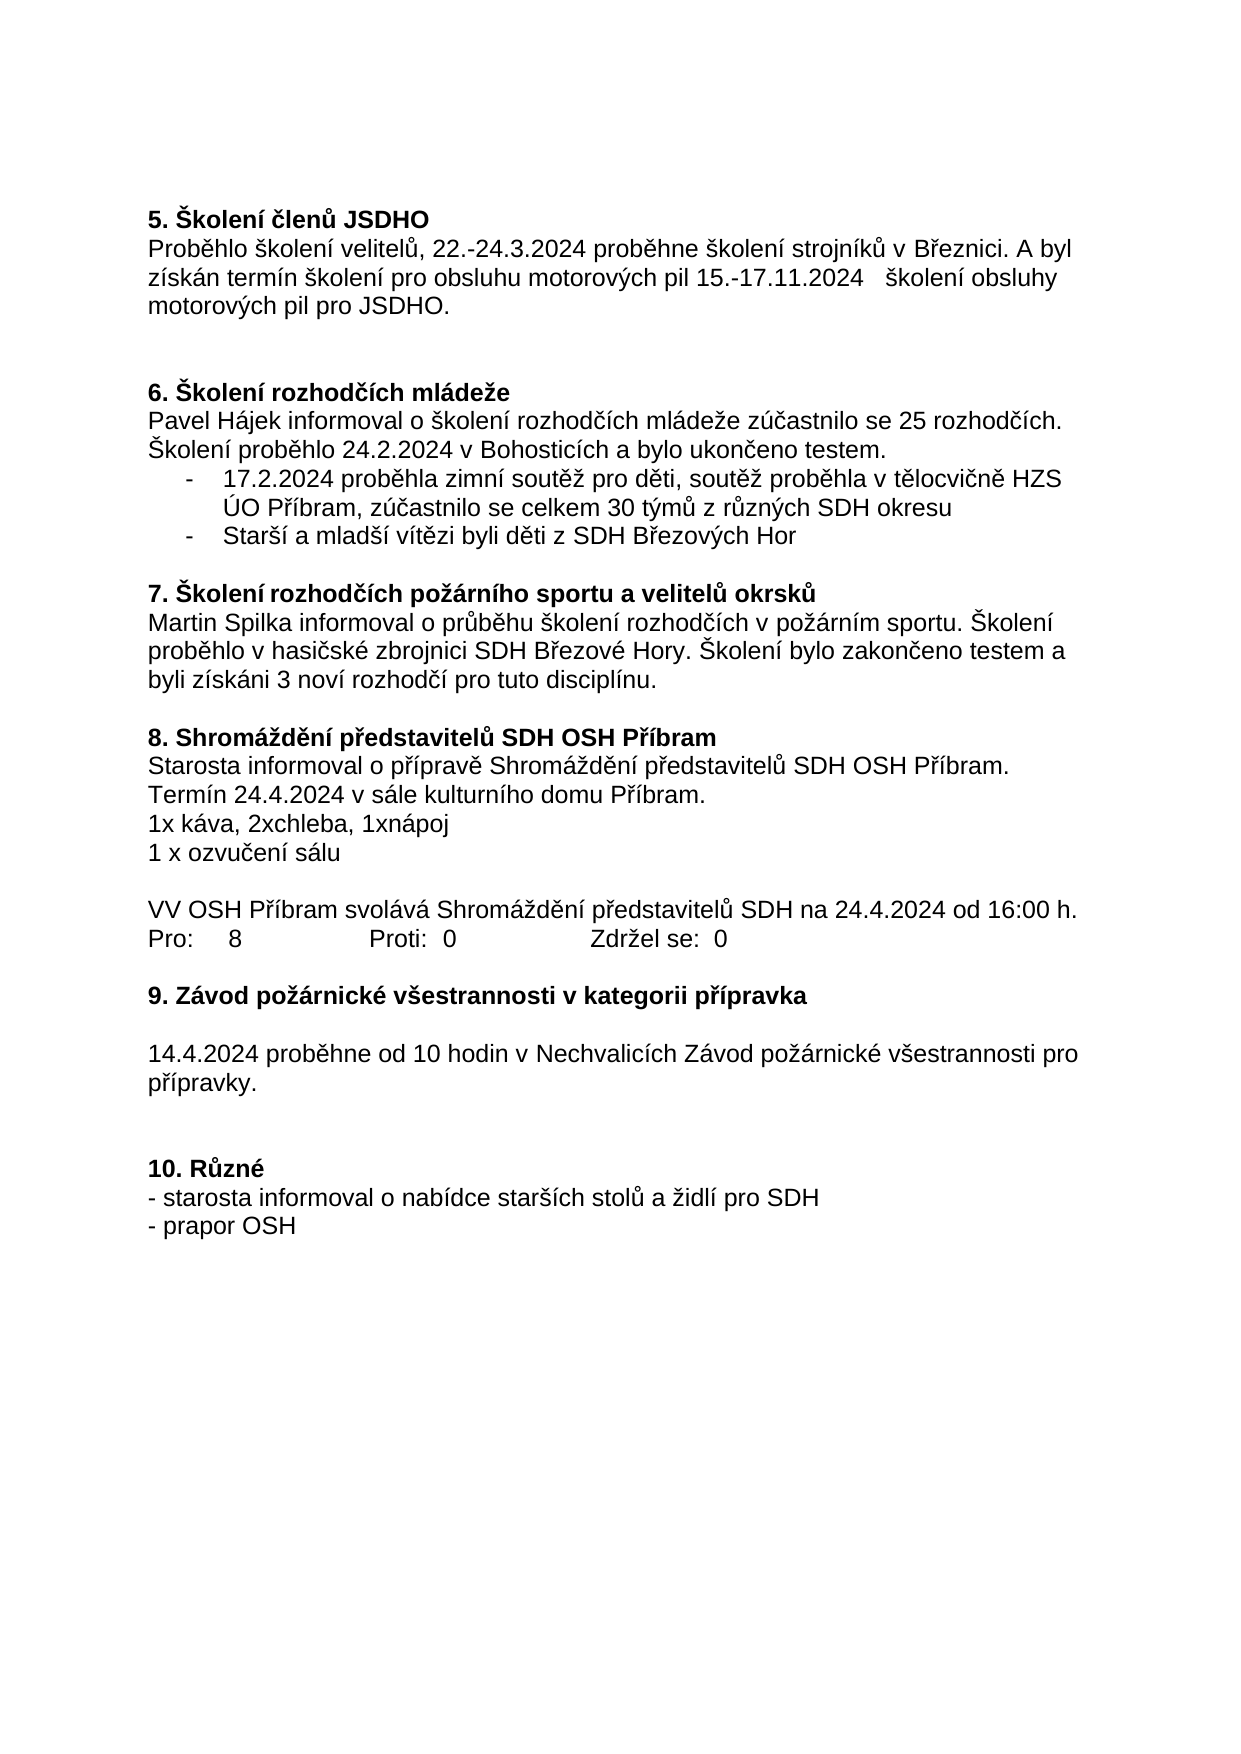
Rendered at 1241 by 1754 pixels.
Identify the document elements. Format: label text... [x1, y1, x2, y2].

text VV OSH Příbram svolává Shromáždění představitelů SDH na 24.4.2024 od 16:00 h. [148, 895, 1093, 924]
text 5. Školení členů JSDHO [148, 205, 1093, 234]
text Proběhlo školení velitelů, 22.-24.3.2024 proběhne školení strojníků v Březnici. A byl získán termín školení pro obsluhu motorových pil 15.-17.11.2024 školení obsluhy motorových pil pro JSDHO. [148, 234, 1093, 320]
list 17.2.2024 proběhla zimní soutěž pro děti, soutěž proběhla v tělocvičně HZS ÚO Příbram, zúčastnilo se celkem 30 týmů z různých SDH okresu [185, 464, 1093, 521]
text Pro: 8 Proti: 0 Zdržel se: 0 [148, 924, 1093, 953]
text 7. Školení rozhodčích požárního sportu a velitelů okrsků [148, 579, 1093, 608]
text 1 x ozvučení sálu [148, 838, 1093, 866]
text 9. Závod požárnické všestrannosti v kategorii přípravka [148, 981, 1093, 1010]
text 6. Školení rozhodčích mládeže [148, 378, 1093, 406]
text Martin Spilka informoval o průběhu školení rozhodčích v požárním sportu. Školení proběhlo v hasičské zbrojnici SDH Březové Hory. Školení bylo zakončeno testem a byli získáni 3 noví rozhodčí pro tuto disciplínu. [148, 608, 1093, 694]
text Starosta informoval o přípravě Shromáždění představitelů SDH OSH Příbram. Termín 24.4.2024 v sále kulturního domu Příbram. [148, 751, 1093, 809]
text 14.4.2024 proběhne od 10 hodin v Nechvalicích Závod požárnické všestrannosti pro přípravky. [148, 1039, 1093, 1096]
text - starosta informoval o nabídce starších stolů a židlí pro SDH [148, 1183, 1093, 1211]
text 1x káva, 2xchleba, 1xnápoj [148, 809, 1093, 838]
list Starší a mladší vítězi byli děti z SDH Březových Hor [185, 521, 1093, 550]
text 10. Různé [148, 1154, 1093, 1183]
text - prapor OSH [148, 1211, 1093, 1240]
text 8. Shromáždění představitelů SDH OSH Příbram [148, 723, 1093, 751]
text Pavel Hájek informoval o školení rozhodčích mládeže zúčastnilo se 25 rozhodčích. Školení proběhlo 24.2.2024 v Bohosticích a bylo ukončeno testem. [148, 406, 1093, 464]
